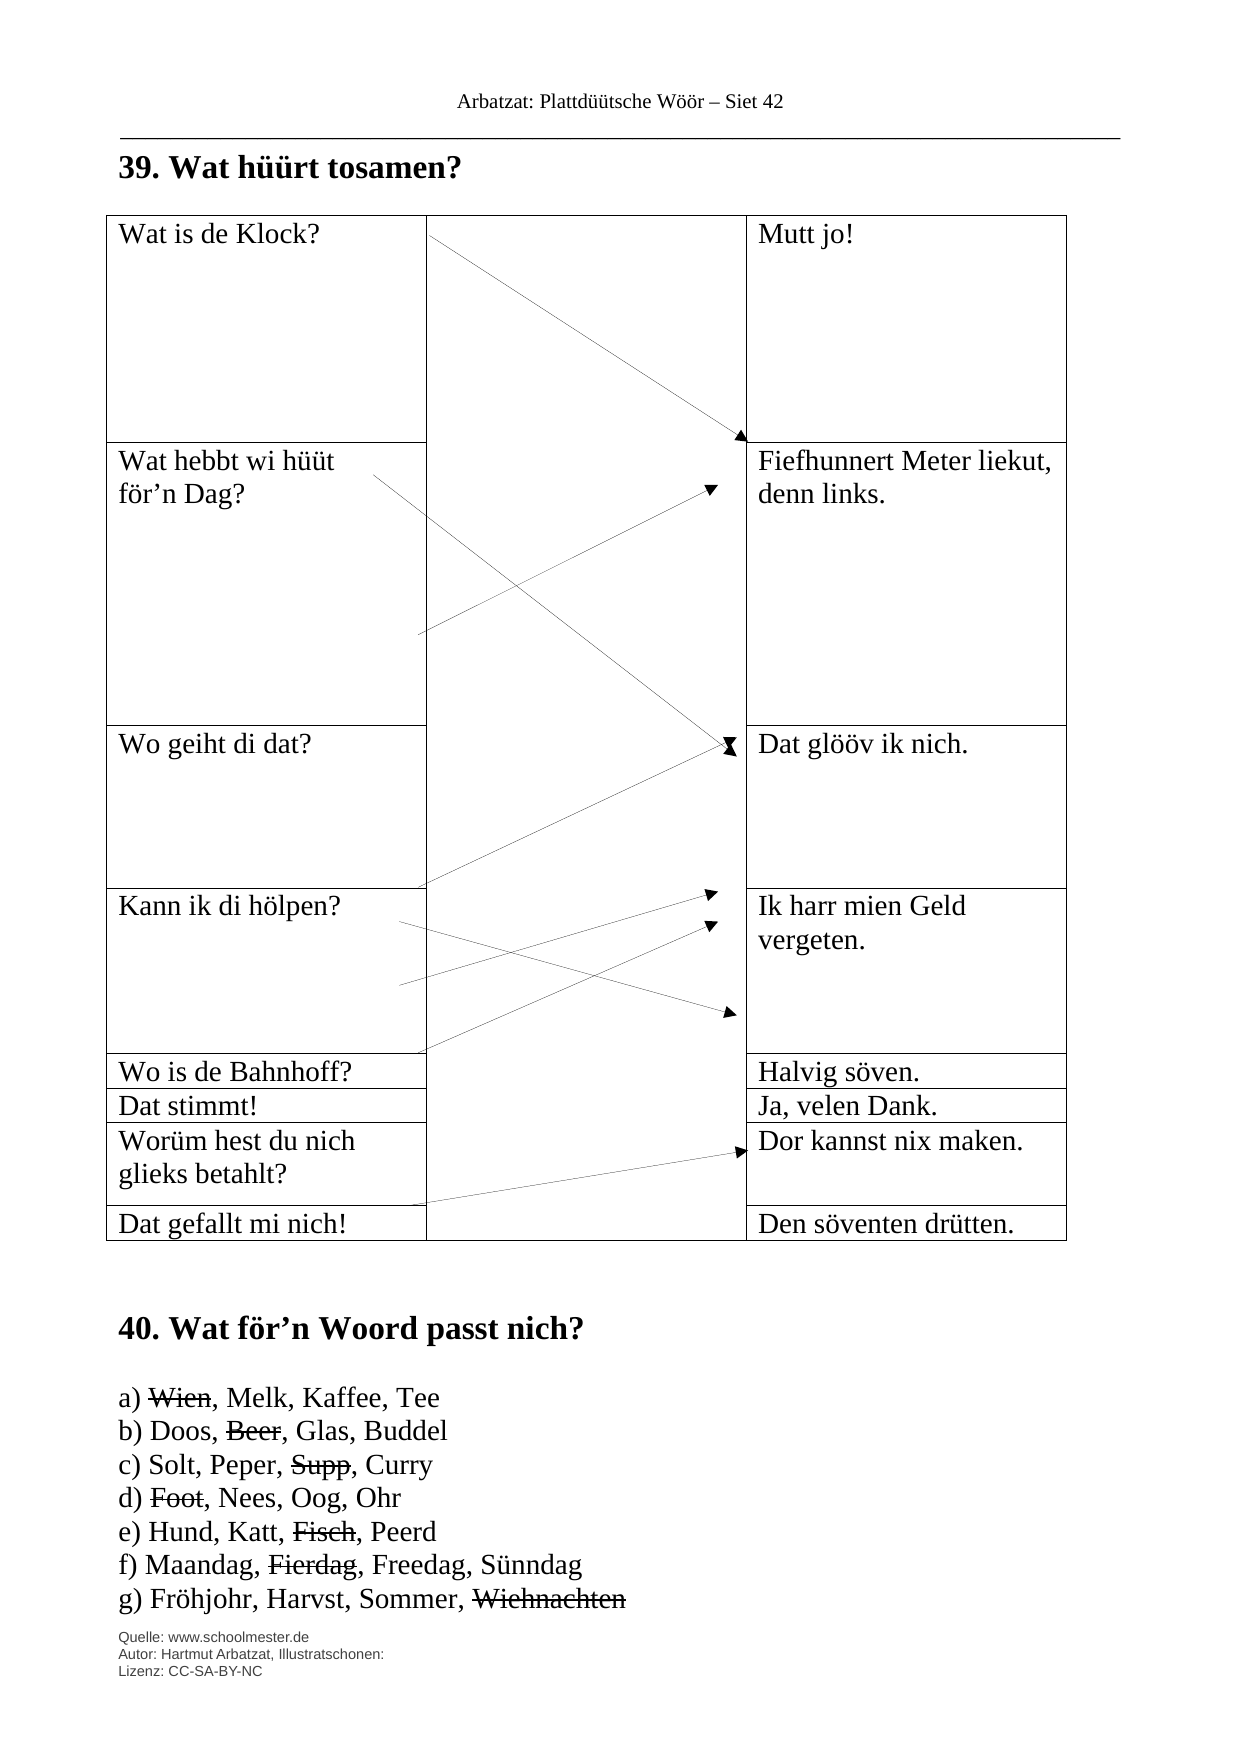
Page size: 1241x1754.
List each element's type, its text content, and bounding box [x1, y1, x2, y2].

table_cell Ik harr mien Geld vergeten. [747, 889, 1066, 1053]
table_header Wat is de Klock? [107, 216, 426, 442]
table_cell Dat glööv ik nich. [747, 726, 1066, 887]
table_cell Wo geiht di dat? [107, 726, 426, 887]
table_cell Worüm hest du nich glieks betahlt? [107, 1123, 426, 1205]
text 39. Wat hüürt tosamen? [118, 148, 1122, 215]
table_cell Den söventen drütten. [747, 1206, 1066, 1240]
table_header [427, 1153, 746, 1240]
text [118, 1241, 1122, 1614]
table_cell Dat stimmt! [107, 1089, 426, 1122]
table_header [427, 216, 746, 1202]
table_cell Kann ik di hölpen? [107, 889, 426, 1053]
table_cell Wat hebbt wi hüüt för’n Dag? [107, 443, 426, 725]
table_header Mutt jo! [747, 216, 1066, 442]
table_cell Dor kannst nix maken. [747, 1123, 1066, 1205]
table_cell Halvig söven. [747, 1054, 1066, 1087]
table_cell Ja, velen Dank. [747, 1089, 1066, 1122]
table_cell Dat gefallt mi nich! [107, 1206, 426, 1240]
table_cell Fiefhunnert Meter liekut, denn links. [747, 443, 1066, 725]
table_cell Wo is de Bahnhoff? [107, 1054, 426, 1087]
